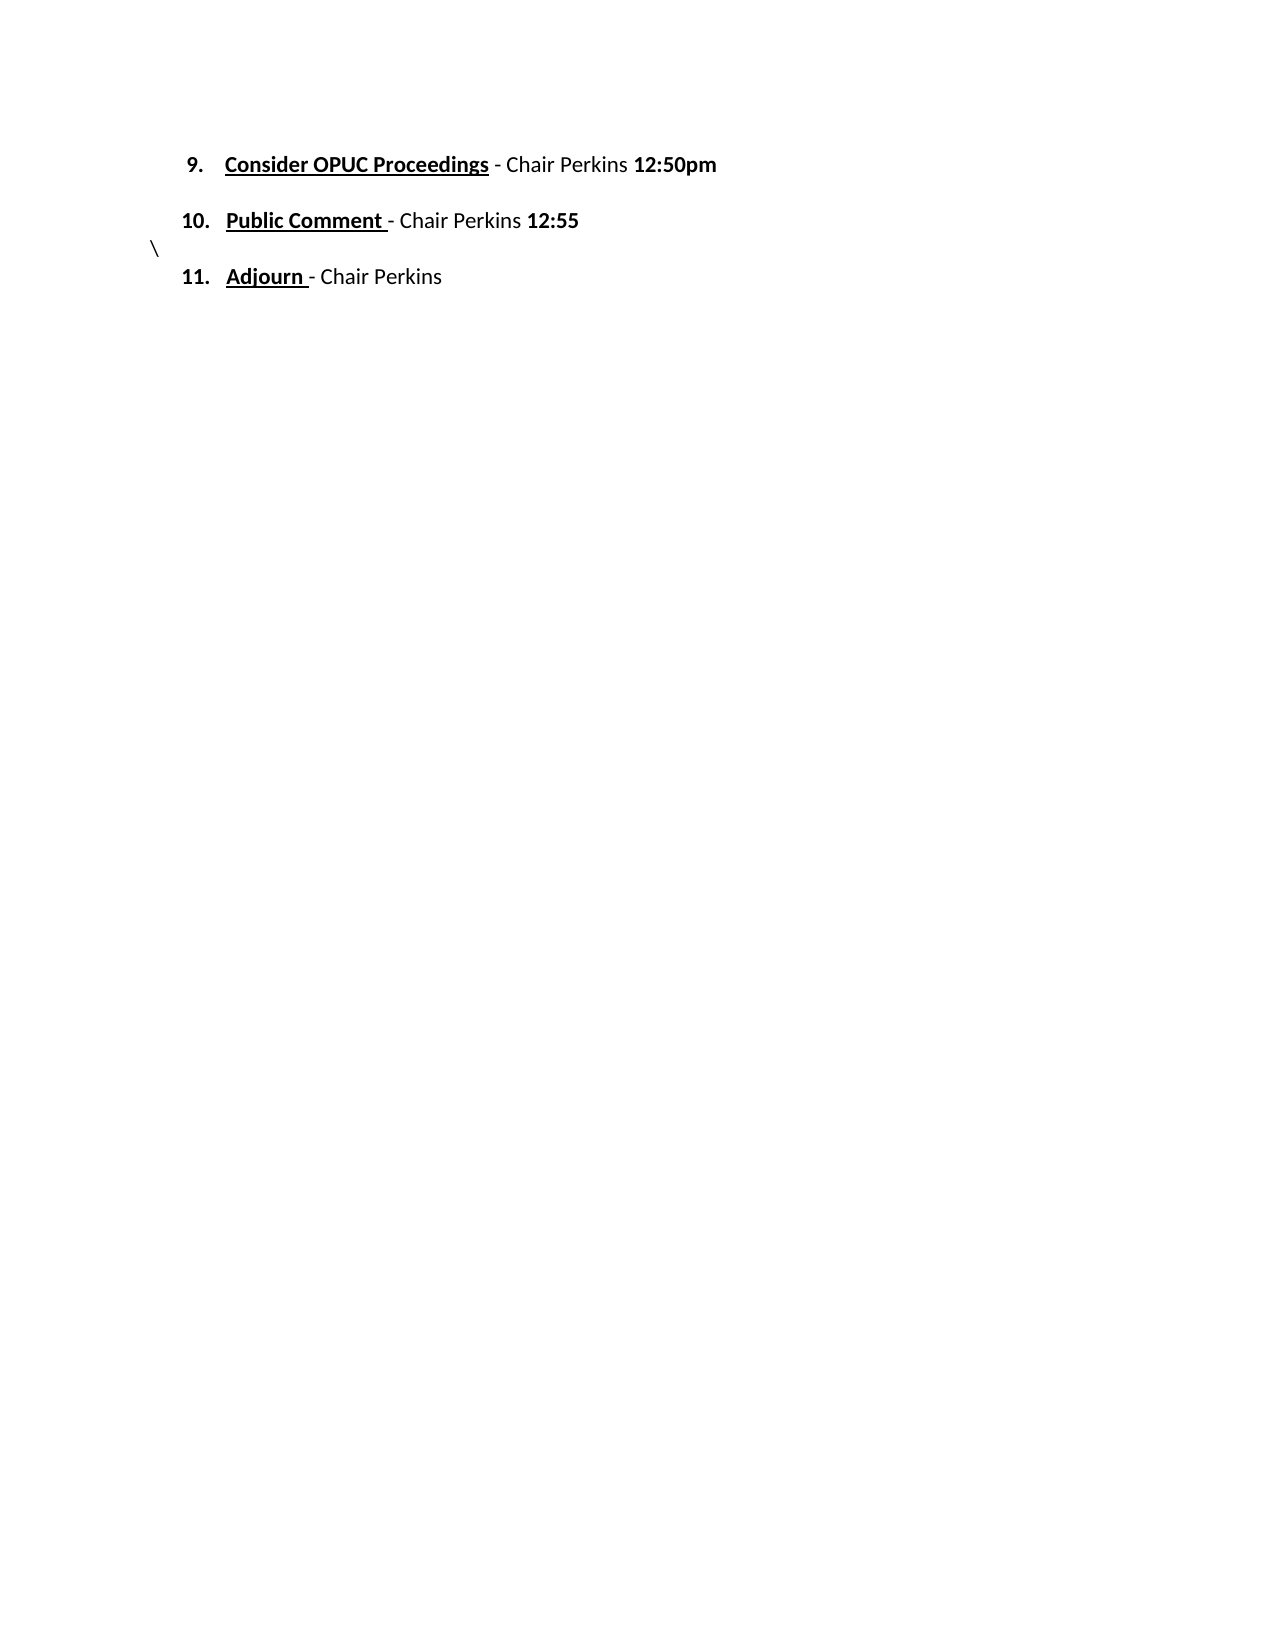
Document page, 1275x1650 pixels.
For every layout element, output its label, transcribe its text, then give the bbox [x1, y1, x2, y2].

text 11. Adjourn - Chair Perkins [150, 262, 1125, 290]
text 10. Public Comment - Chair Perkins 12:55 [150, 206, 1125, 234]
text 9. Consider OPUC Proceedings - Chair Perkins 12:50pm [150, 150, 1125, 178]
text \ [150, 234, 1125, 262]
